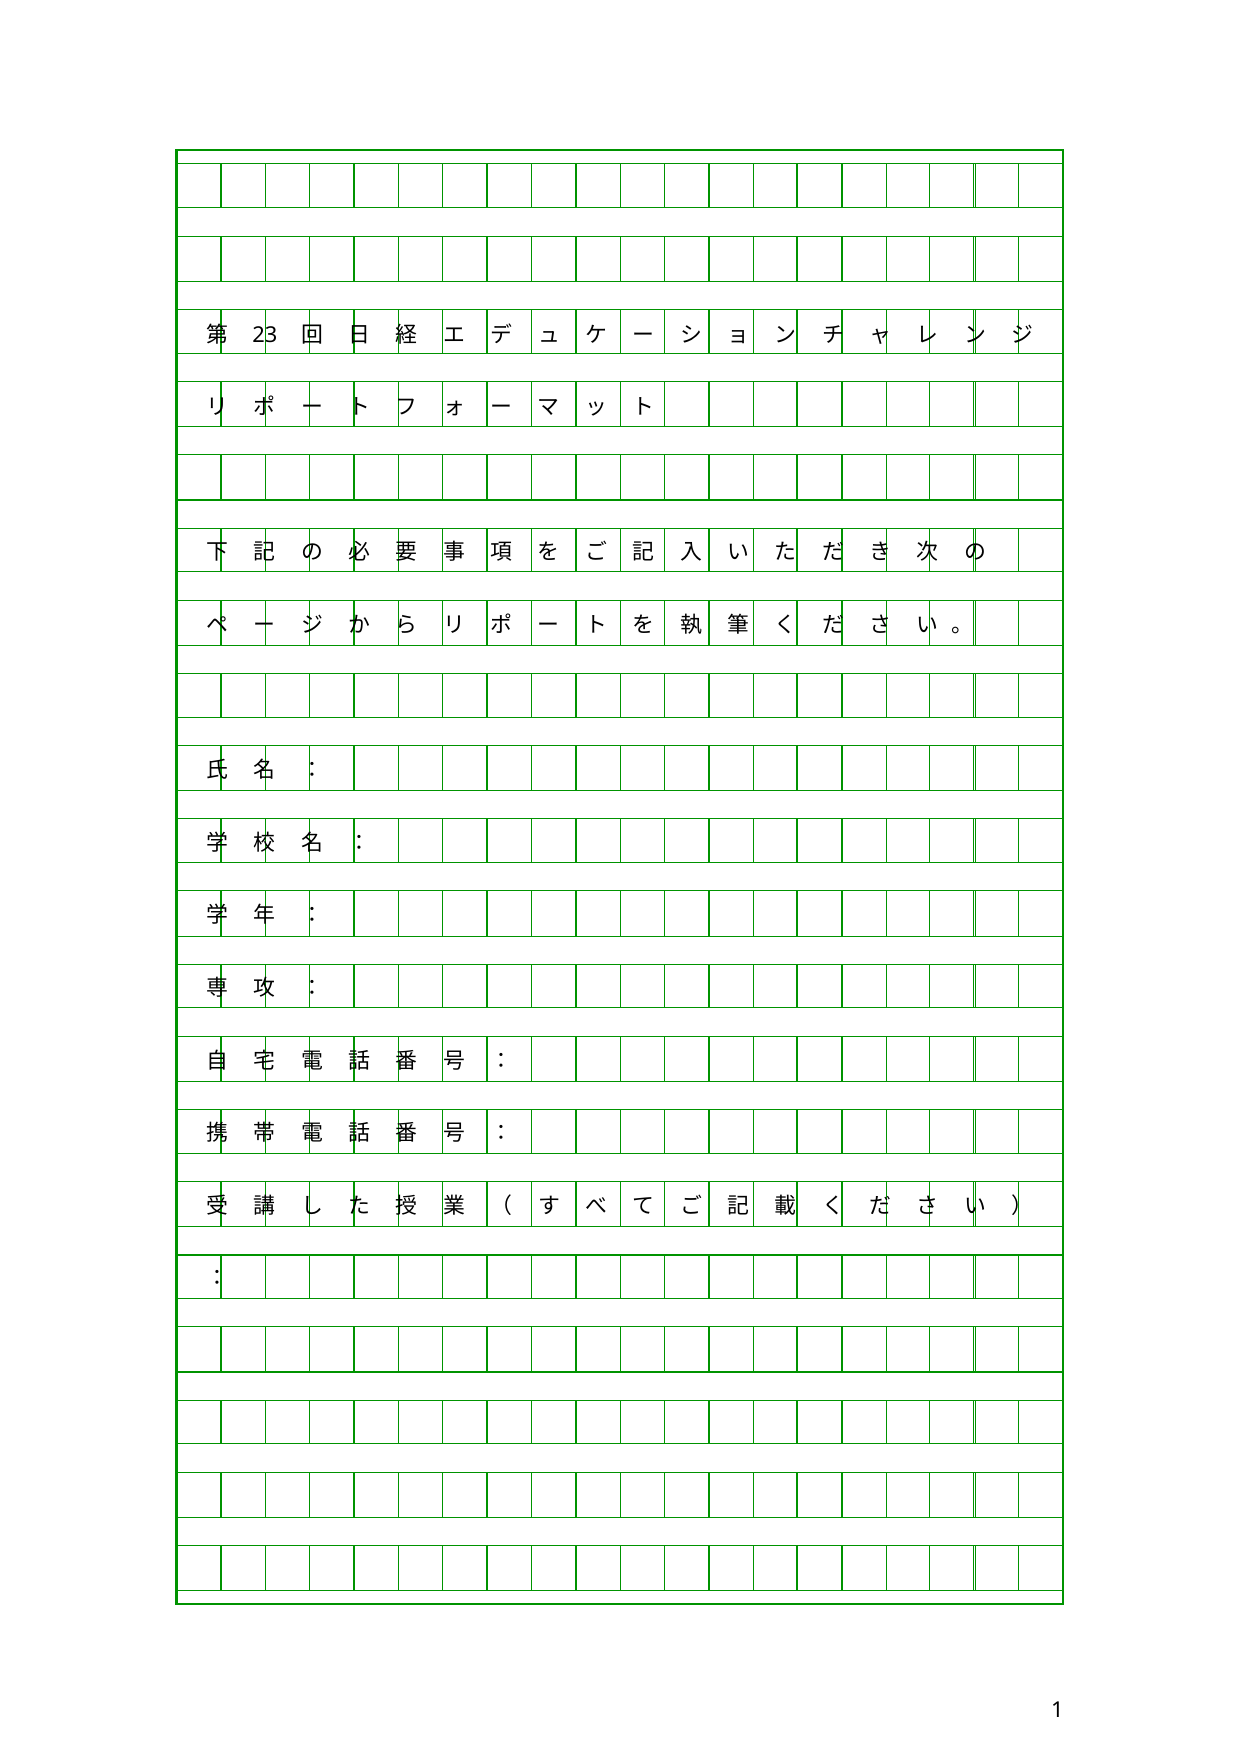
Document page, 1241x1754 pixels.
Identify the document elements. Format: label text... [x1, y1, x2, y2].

text リポートフォーマット [193, 369, 1047, 441]
text 自宅電話番号： [193, 1022, 1047, 1095]
text 第23回日経エデュケーションチャレンジ [193, 296, 1047, 369]
text 専攻： [193, 949, 1047, 1022]
text ： [193, 1240, 1047, 1313]
text 携帯電話番号： [193, 1095, 1047, 1167]
text 受講した授業（すべてご記載ください） [193, 1167, 1047, 1240]
text 下記の必要事項をご記入いただき次のページからリポートを執筆ください。 [193, 514, 1047, 659]
text 学年： [193, 877, 1047, 949]
text 氏名： [193, 732, 1047, 804]
text 学校名： [193, 804, 1047, 877]
